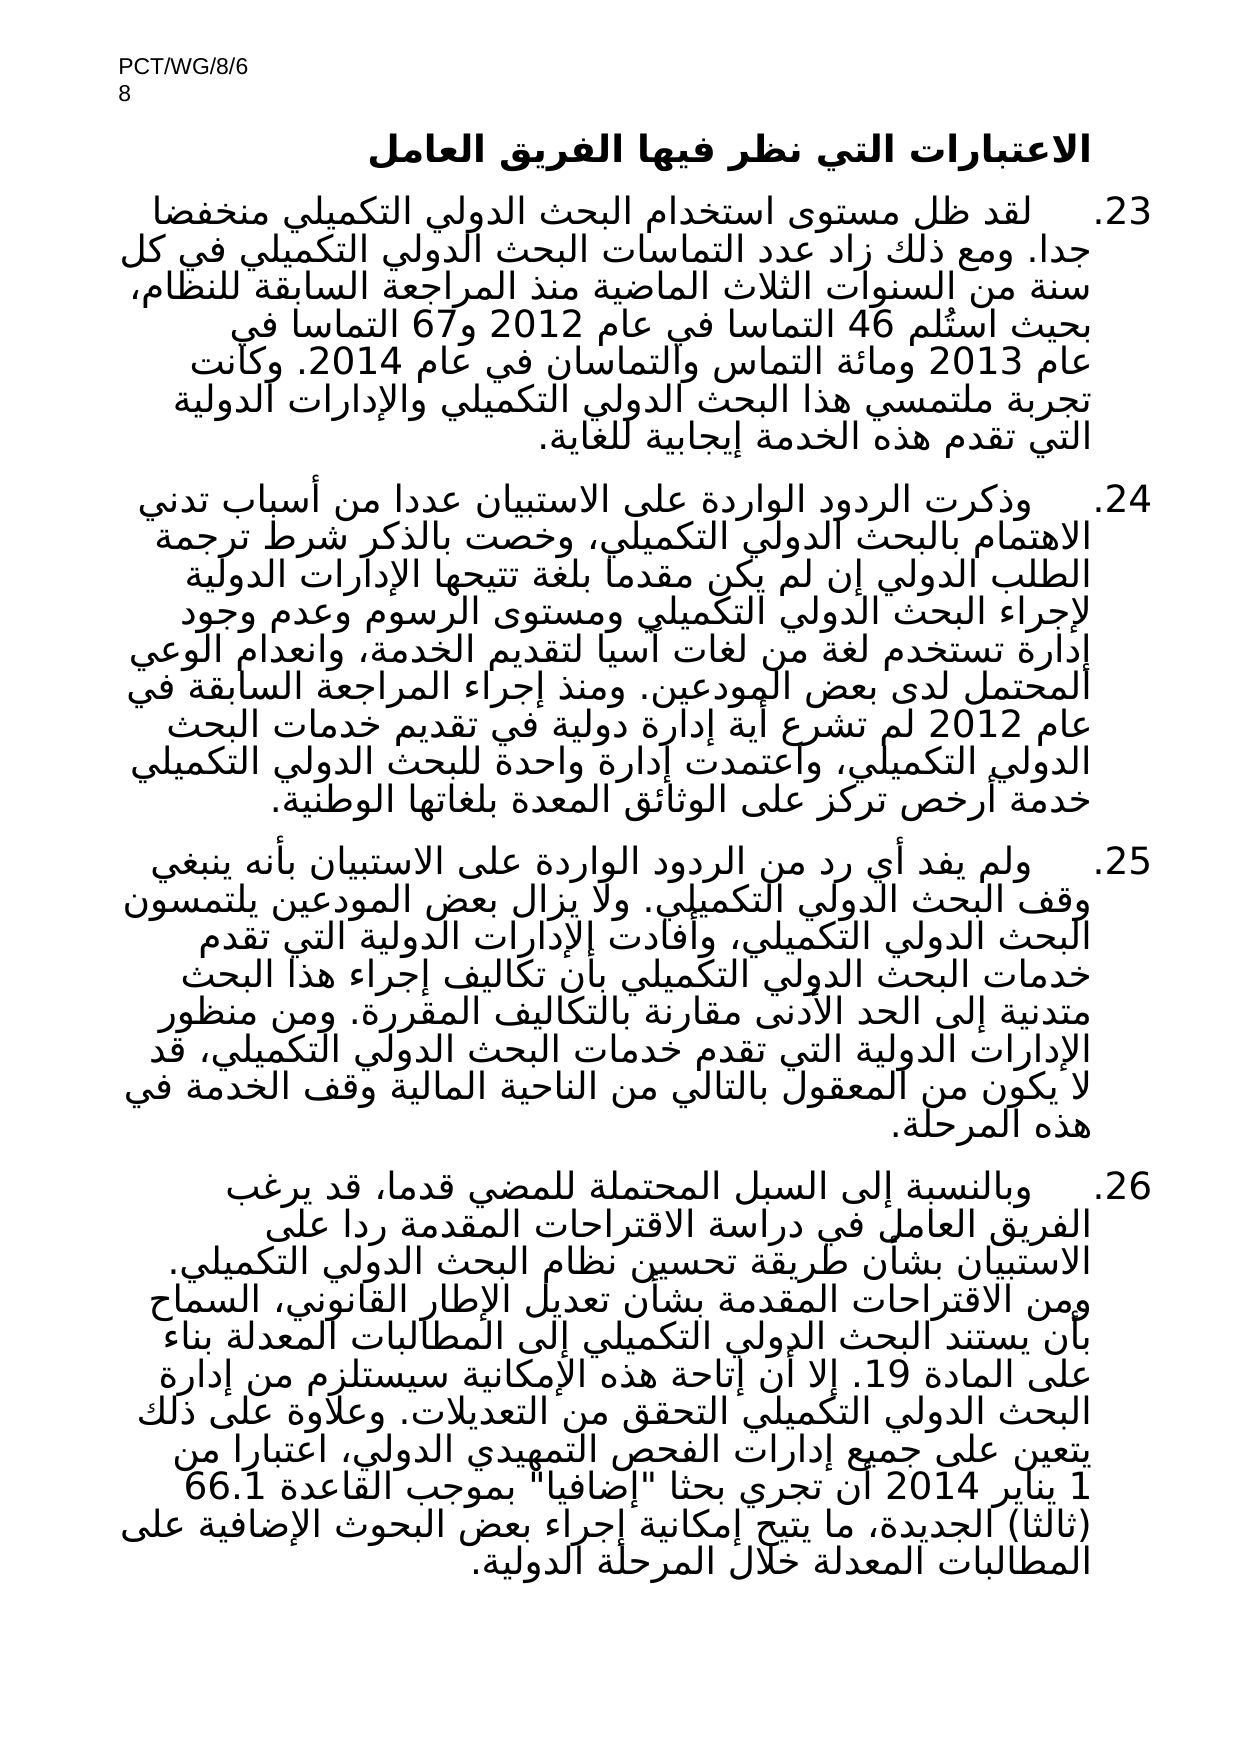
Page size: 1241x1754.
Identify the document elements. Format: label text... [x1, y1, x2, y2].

list الاعتبارات التي نظر فيها الفريق العامل [118, 132, 1092, 170]
text ولم يفد أي رد من الردود الواردة على الاستبيان بأنه ينبغي وقف البحث الدولي التكميلي. ولا يزال بعض المودعين يلتمسون البحث الدولي التكميلي، وأفادت الإدارات الدولية التي تقدم خدمات البحث الدولي التكميلي بأن تكاليف إجراء هذا البحث متدنية إلى الحد الأدنى مقارنة بالتكاليف المقررة. ومن منظور الإدارات الدولية التي تقدم خدمات البحث الدولي التكميلي، قد لا يكون من المعقول بالتالي من الناحية المالية وقف الخدمة في هذه المرحلة. [118, 845, 1092, 1145]
text لقد ظل مستوى استخدام البحث الدولي التكميلي منخفضا جدا. ومع ذلك زاد عدد التماسات البحث الدولي التكميلي في كل سنة من السنوات الثلاث الماضية منذ المراجعة السابقة للنظام، بحيث استُلم 46 التماسا في عام 2012 و67 التماسا في عام 2013 ومائة التماس والتماسان في عام 2014. وكانت تجربة ملتمسي هذا البحث الدولي التكميلي والإدارات الدولية التي تقدم هذه الخدمة إيجابية للغاية. [118, 195, 1092, 457]
text وبالنسبة إلى السبل المحتملة للمضي قدما، قد يرغب الفريق العامل في دراسة الاقتراحات المقدمة ردا على الاستبيان بشأن طريقة تحسين نظام البحث الدولي التكميلي. ومن الاقتراحات المقدمة بشأن تعديل الإطار القانوني، السماح بأن يستند البحث الدولي التكميلي إلى المطالبات المعدلة بناء على المادة 19. إلا أن إتاحة هذه الإمكانية سيستلزم من إدارة البحث الدولي التكميلي التحقق من التعديلات. وعلاوة على ذلك يتعين على جميع إدارات الفحص التمهيدي الدولي، اعتبارا من 1 يناير 2014 أن تجري بحثا "إضافيا" بموجب القاعدة 66.1 (ثالثا) الجديدة، ما يتيح إمكانية إجراء بعض البحوث الإضافية على المطالبات المعدلة خلال المرحلة الدولية. [118, 1170, 1092, 1582]
text وذكرت الردود الواردة على الاستبيان عددا من أسباب تدني الاهتمام بالبحث الدولي التكميلي، وخصت بالذكر شرط ترجمة الطلب الدولي إن لم يكن مقدما بلغة تتيحها الإدارات الدولية لإجراء البحث الدولي التكميلي ومستوى الرسوم وعدم وجود إدارة تستخدم لغة من لغات آسيا لتقديم الخدمة، وانعدام الوعي المحتمل لدى بعض المودعين. ومنذ إجراء المراجعة السابقة في عام 2012 لم تشرع أية إدارة دولية في تقديم خدمات البحث الدولي التكميلي، واعتمدت إدارة واحدة للبحث الدولي التكميلي خدمة أرخص تركز على الوثائق المعدة بلغاتها الوطنية. [118, 482, 1092, 820]
